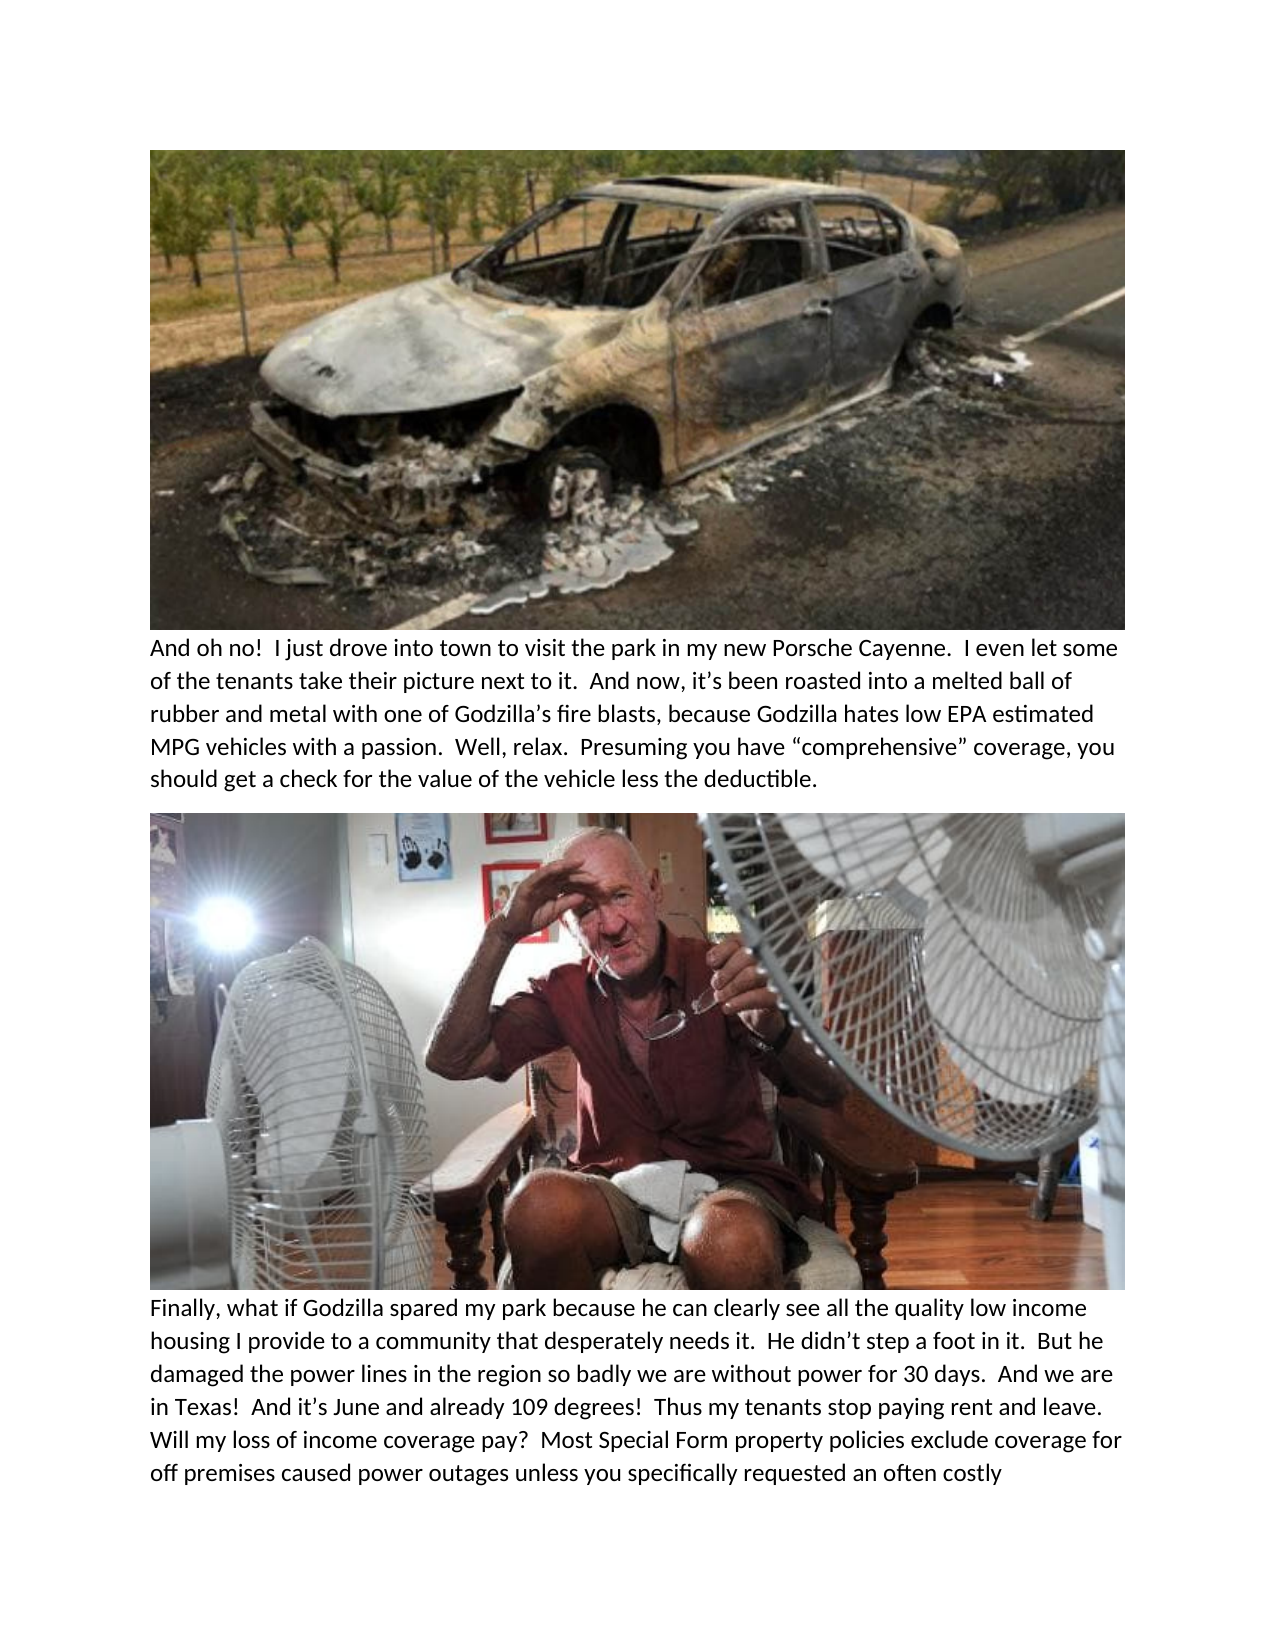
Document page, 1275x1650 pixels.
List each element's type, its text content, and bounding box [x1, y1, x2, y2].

text And oh no! I just drove into town to visit the park in my new Porsche Cayenne. I even let some of the tenants take their picture next to it. And now, it’s been roasted into a melted ball of rubber and metal with one of Godzilla’s fire blasts, because Godzilla hates low EPA estimated MPG vehicles with a passion. Well, relax. Presuming you have “comprehensive” coverage, you should get a check for the value of the vehicle less the deductible. [150, 630, 1125, 794]
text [150, 1290, 1125, 1487]
picture [150, 813, 1125, 1290]
picture [150, 150, 1125, 630]
